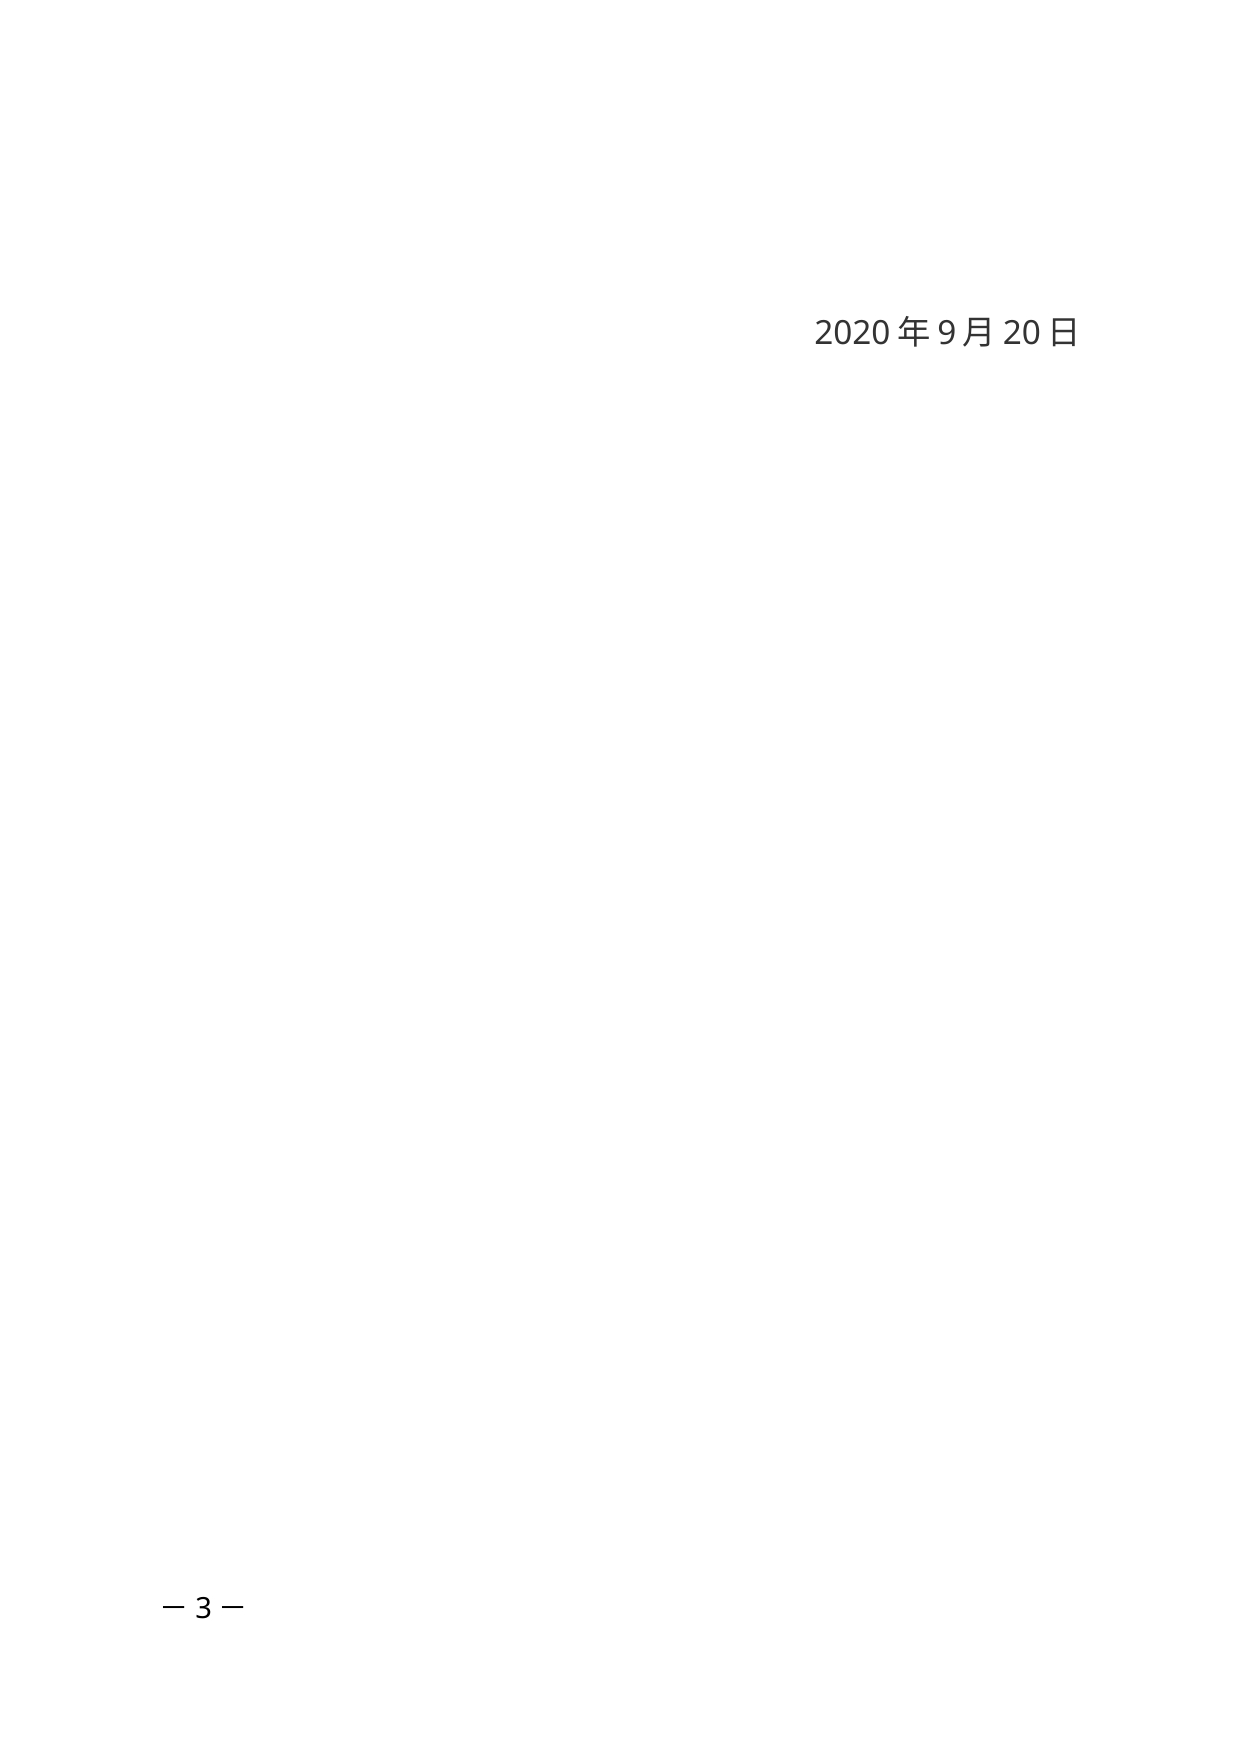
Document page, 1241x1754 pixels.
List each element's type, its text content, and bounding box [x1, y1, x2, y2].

text 2020年9月20日 [203, 298, 1081, 363]
